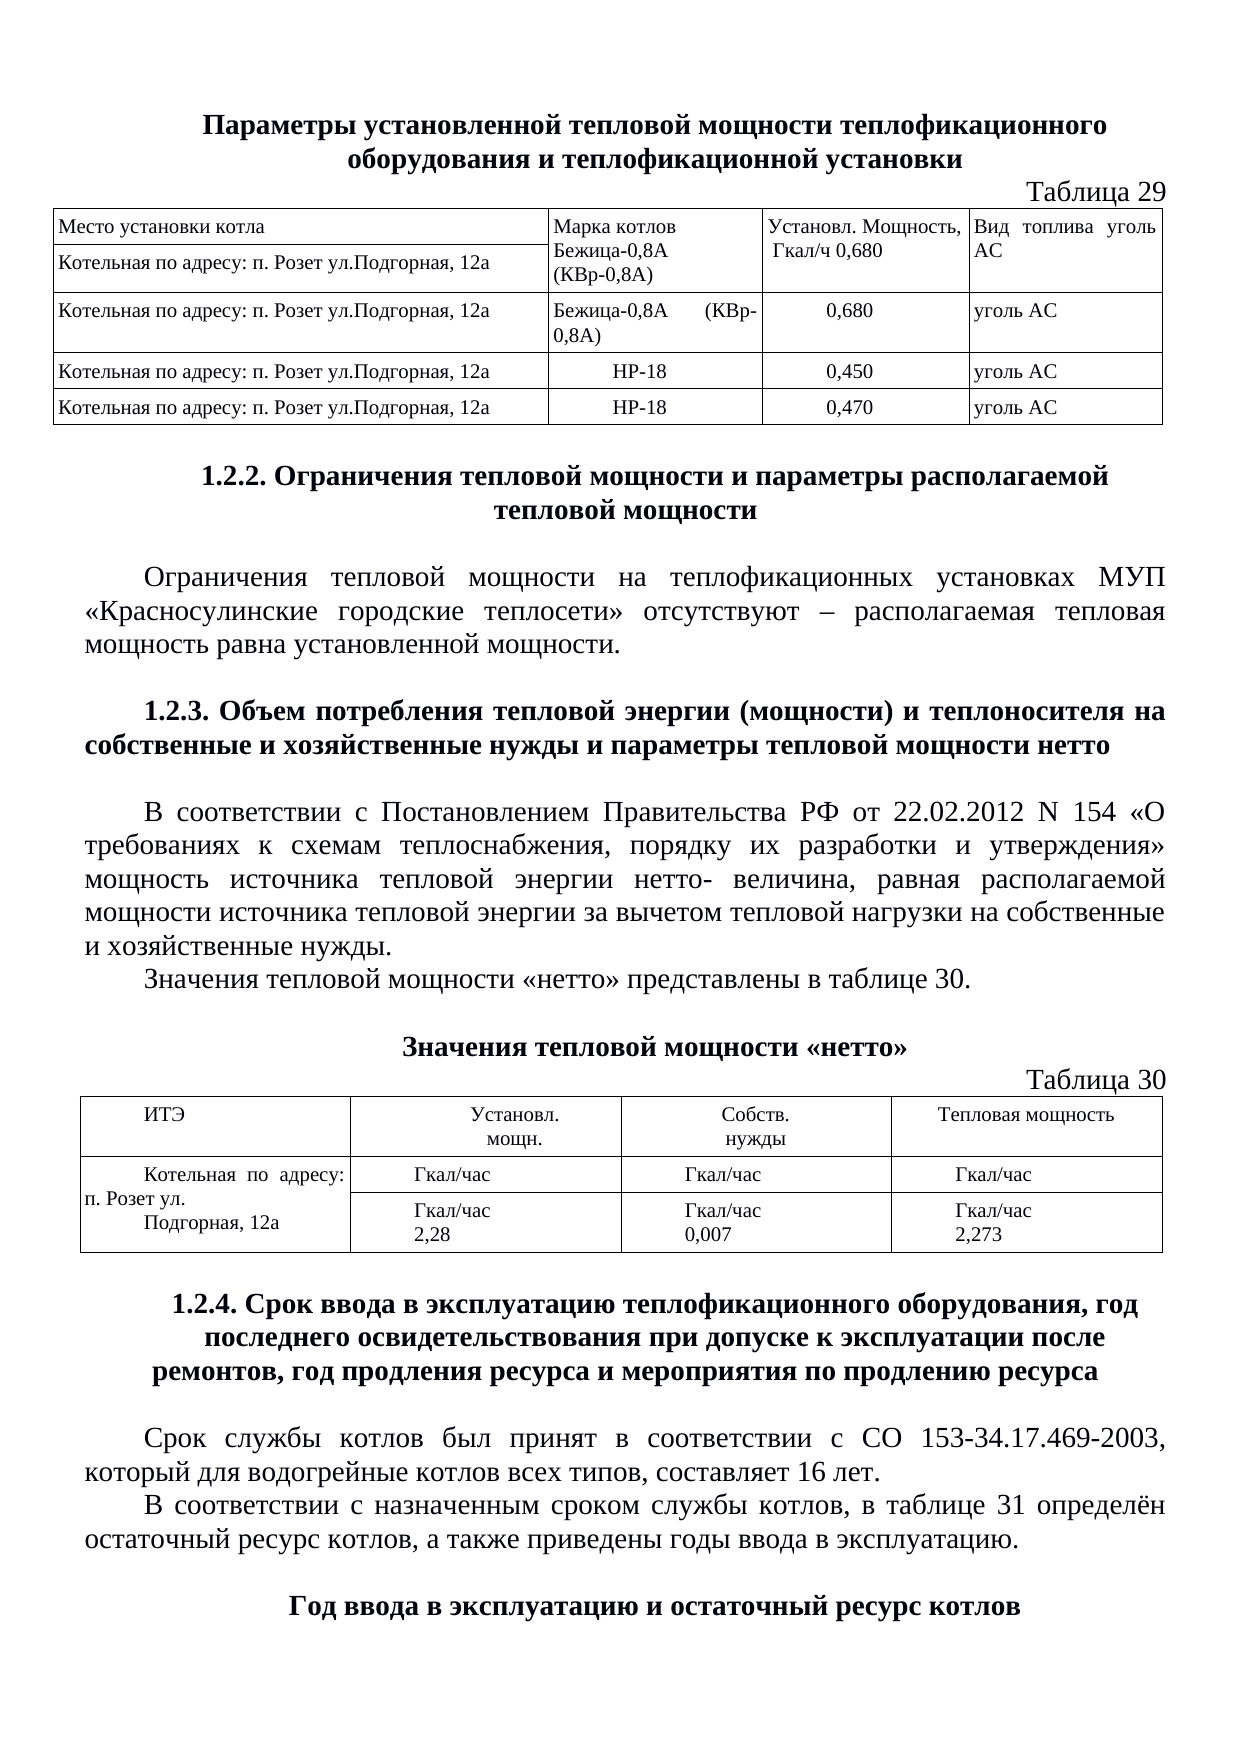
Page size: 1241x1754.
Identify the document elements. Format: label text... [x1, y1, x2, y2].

text Параметры установленной тепловой мощности теплофикационного [84, 107, 1166, 141]
table_cell уголь АС [970, 389, 1162, 424]
text последнего освидетельствования при допуске к эксплуатации после ремонтов, год продления ресурса и мероприятия по продлению ресурса [84, 1319, 1166, 1387]
text Таблица 30 [84, 1062, 1166, 1096]
table_cell Гкал/час 2,28 [351, 1193, 621, 1252]
text В соответствии с Постановлением Правительства РФ от 22.02.2012 N 154 «О требованиях к схемам теплоснабжения, порядку их разработки и утверждения» мощность источника тепловой энергии нетто- величина, равная располагаемой мощности источника тепловой энергии за вычетом тепловой нагрузки на собственные и хозяйственные нужды. [84, 794, 1166, 962]
table_cell НР-18 [549, 389, 762, 424]
table_cell Котельная по адресу: п. Розет ул.Подгорная, 12а [54, 293, 548, 352]
table_header Место установки котла [54, 209, 548, 244]
table_cell 0,450 [763, 353, 969, 388]
table_header Тепловая мощность [892, 1097, 1162, 1156]
table_cell Котельная по адресу: п. Розет ул.Подгорная, 12а [54, 353, 548, 388]
table_cell 0,470 [763, 389, 969, 424]
text Значения тепловой мощности «нетто» [84, 1029, 1166, 1062]
table_cell Гкал/час [622, 1157, 891, 1192]
table_header Марка котлов Бежица-0,8А (КВр-0,8А) [549, 209, 762, 292]
table_cell Гкал/час 0,007 [622, 1193, 891, 1252]
text 1.2.3. Объем потребления тепловой энергии (мощности) и теплоносителя на собственные и хозяйственные нужды и параметры тепловой мощности нетто [84, 693, 1166, 760]
table_header ИТЭ [81, 1097, 350, 1156]
table_cell 0,680 [763, 293, 969, 352]
table_cell Бежица-0,8А (КВр-0,8А) [549, 293, 762, 352]
table_cell Котельная по адресу: п. Розет ул. Подгорная, 12а [81, 1157, 350, 1252]
table_cell Гкал/час [351, 1157, 621, 1192]
table_header Собств. нужды [622, 1097, 891, 1156]
text Значения тепловой мощности «нетто» представлены в таблице 30. [84, 962, 1166, 995]
table_cell НР-18 [549, 353, 762, 388]
table_header Установл. мощн. [351, 1097, 621, 1156]
table_cell Гкал/час 2,273 [892, 1193, 1162, 1252]
table_cell уголь АС [970, 353, 1162, 388]
text 1.2.2. Ограничения тепловой мощности и параметры располагаемой тепловой мощности [84, 458, 1166, 526]
text Срок службы котлов был принят в соответствии с СО 153-34.17.469-2003, который для водогрейные котлов всех типов, составляет 16 лет. [84, 1420, 1166, 1487]
text В соответствии с назначенным сроком службы котлов, в таблице 31 определён остаточный ресурс котлов, а также приведены годы ввода в эксплуатацию. [84, 1487, 1166, 1554]
table_cell Гкал/час [892, 1157, 1162, 1192]
table_cell уголь АС [970, 293, 1162, 352]
table_header Вид топлива уголь АС [970, 209, 1162, 292]
text Таблица 29 [84, 174, 1166, 208]
text Ограничения тепловой мощности на теплофикационных установках МУП «Красносулинские городские теплосети» отсутствуют – располагаемая тепловая мощность равна установленной мощности. [84, 559, 1166, 660]
table_cell Котельная по адресу: п. Розет ул.Подгорная, 12а [54, 389, 548, 424]
text Год ввода в эксплуатацию и остаточный ресурс котлов [84, 1588, 1166, 1621]
table_cell Котельная по адресу: п. Розет ул.Подгорная, 12а [54, 245, 548, 292]
text оборудования и теплофикационной установки [84, 141, 1166, 174]
table_header Установл. Мощность, Гкал/ч 0,680 [763, 209, 969, 292]
text 1.2.4. Срок ввода в эксплуатацию теплофикационного оборудования, год [84, 1286, 1166, 1319]
